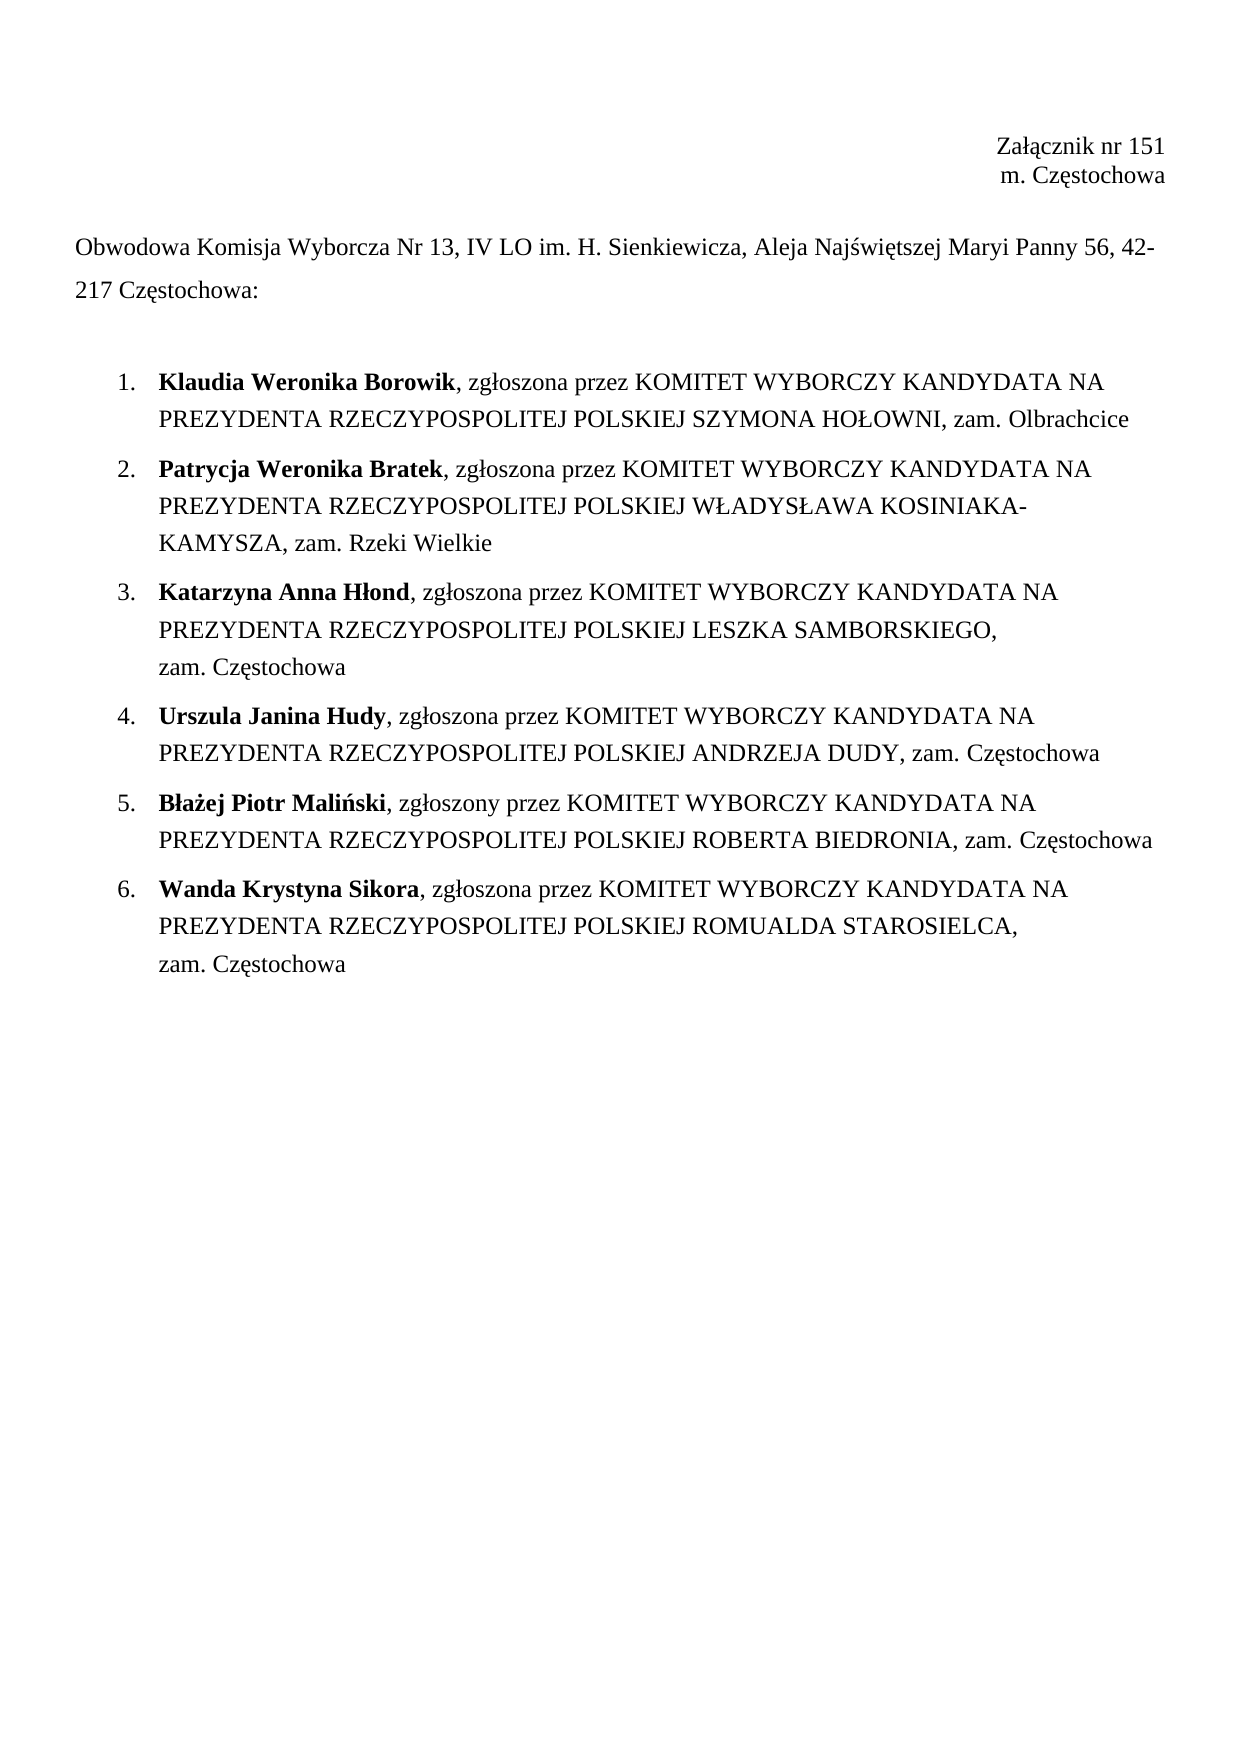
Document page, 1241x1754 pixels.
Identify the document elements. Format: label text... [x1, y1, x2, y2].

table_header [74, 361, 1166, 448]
text m. Częstochowa [75, 160, 1165, 189]
text Załącznik nr 151 [607, 131, 1165, 160]
text Obwodowa Komisja Wyborcza Nr 13, IV LO im. H. Sienkiewicza, Aleja Najświętszej Maryi Panny 56, 42-217 Częstochowa: [75, 232, 1165, 304]
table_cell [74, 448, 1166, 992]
